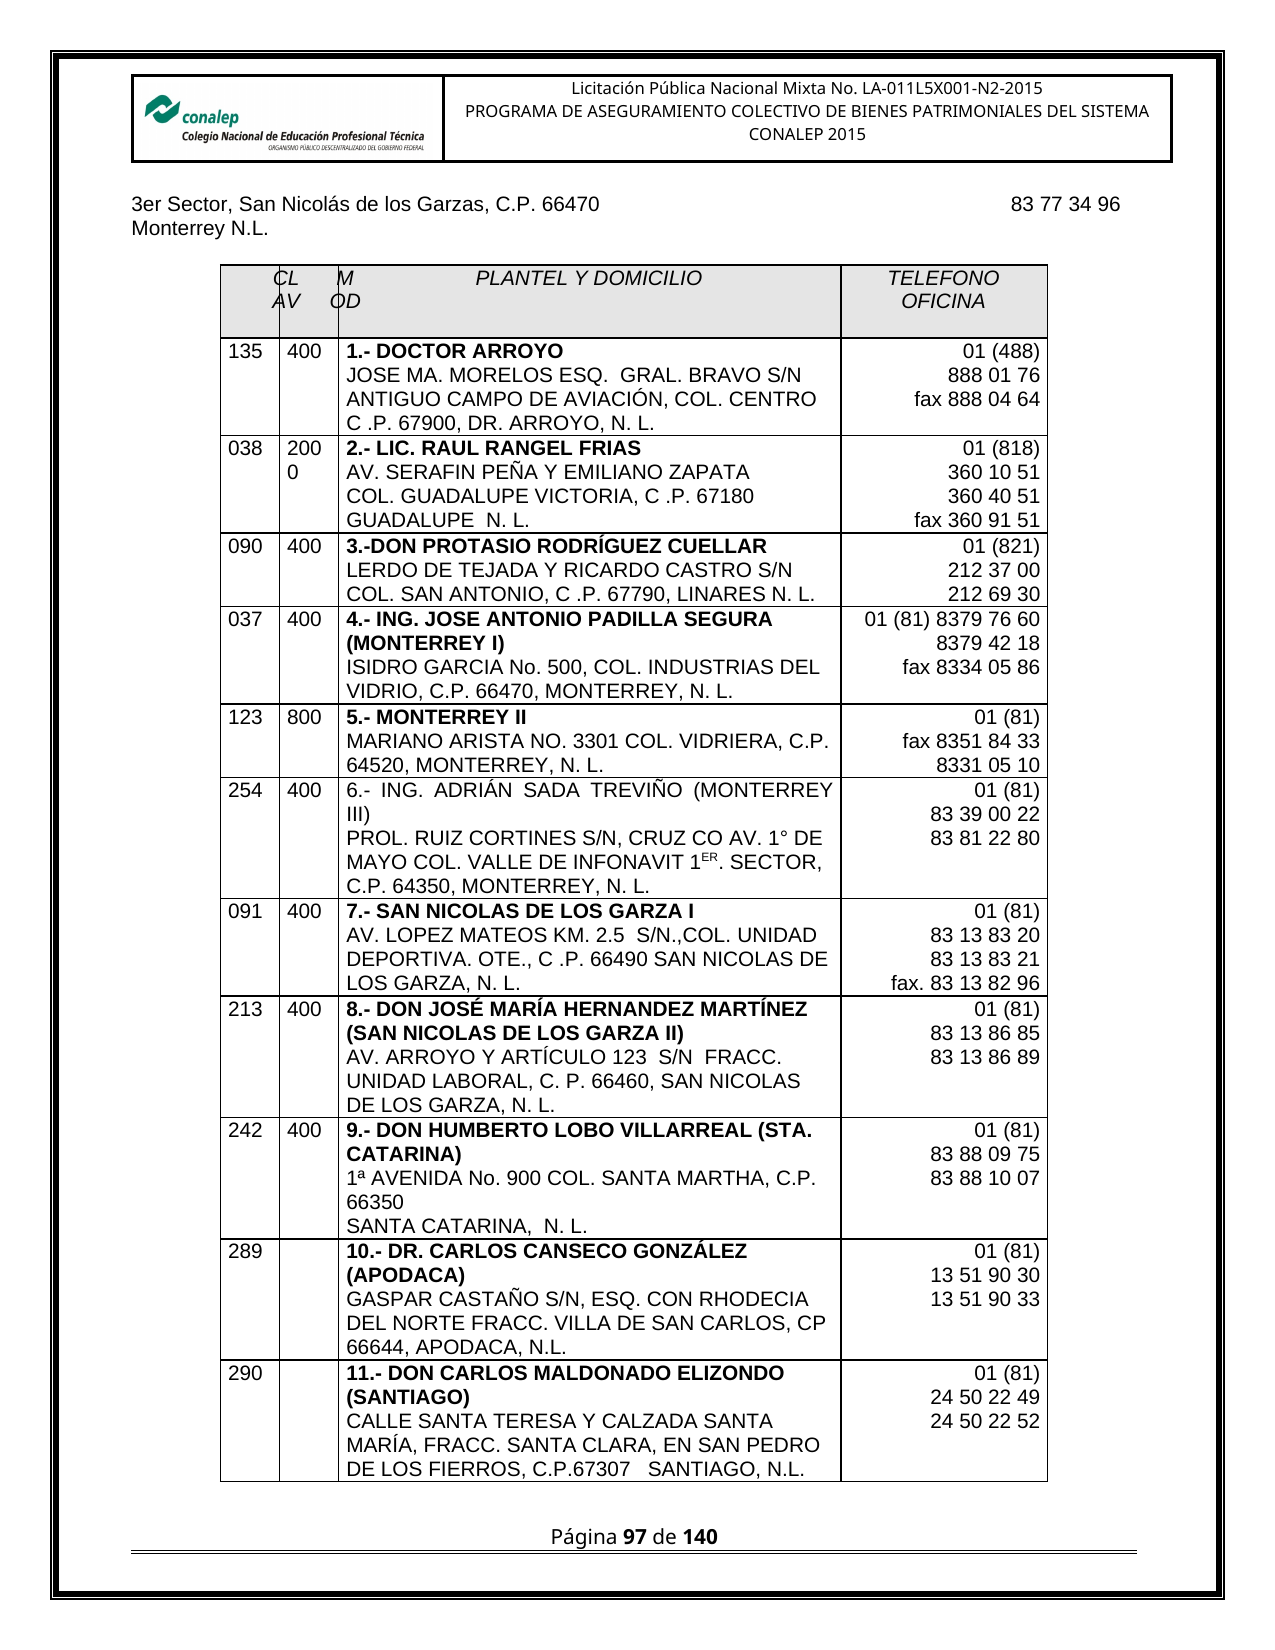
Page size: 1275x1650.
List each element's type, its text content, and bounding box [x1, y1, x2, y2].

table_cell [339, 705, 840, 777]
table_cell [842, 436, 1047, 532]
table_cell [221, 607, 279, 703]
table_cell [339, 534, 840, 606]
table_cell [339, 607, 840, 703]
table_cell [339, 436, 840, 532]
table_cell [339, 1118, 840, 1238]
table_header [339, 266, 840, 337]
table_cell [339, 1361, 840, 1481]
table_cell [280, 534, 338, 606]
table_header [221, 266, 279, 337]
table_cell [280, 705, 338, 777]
text 3er Sector, San Nicolás de los Garzas, C.P. 66470 83 77 34 96 [131, 192, 1137, 216]
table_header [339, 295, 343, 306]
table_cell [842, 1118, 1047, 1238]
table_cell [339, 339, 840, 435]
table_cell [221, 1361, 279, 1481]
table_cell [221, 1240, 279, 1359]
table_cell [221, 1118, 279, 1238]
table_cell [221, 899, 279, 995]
text Monterrey N.L. [131, 216, 1137, 240]
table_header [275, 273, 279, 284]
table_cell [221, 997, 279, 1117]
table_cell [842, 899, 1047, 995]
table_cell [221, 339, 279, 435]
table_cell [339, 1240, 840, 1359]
picture [134, 83, 434, 160]
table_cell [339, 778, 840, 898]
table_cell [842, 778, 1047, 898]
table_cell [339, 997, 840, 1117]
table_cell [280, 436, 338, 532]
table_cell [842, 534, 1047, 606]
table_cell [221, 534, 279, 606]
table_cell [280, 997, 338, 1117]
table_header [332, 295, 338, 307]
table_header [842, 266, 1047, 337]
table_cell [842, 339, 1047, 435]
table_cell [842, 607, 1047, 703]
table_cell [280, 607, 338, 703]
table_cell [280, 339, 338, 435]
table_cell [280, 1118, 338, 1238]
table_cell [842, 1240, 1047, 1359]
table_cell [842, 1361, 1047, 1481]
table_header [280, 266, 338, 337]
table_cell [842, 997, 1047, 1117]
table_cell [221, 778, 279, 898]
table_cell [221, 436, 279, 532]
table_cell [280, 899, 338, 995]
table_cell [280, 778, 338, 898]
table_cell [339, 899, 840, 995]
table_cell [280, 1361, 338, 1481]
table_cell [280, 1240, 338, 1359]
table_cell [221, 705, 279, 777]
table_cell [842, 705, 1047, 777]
